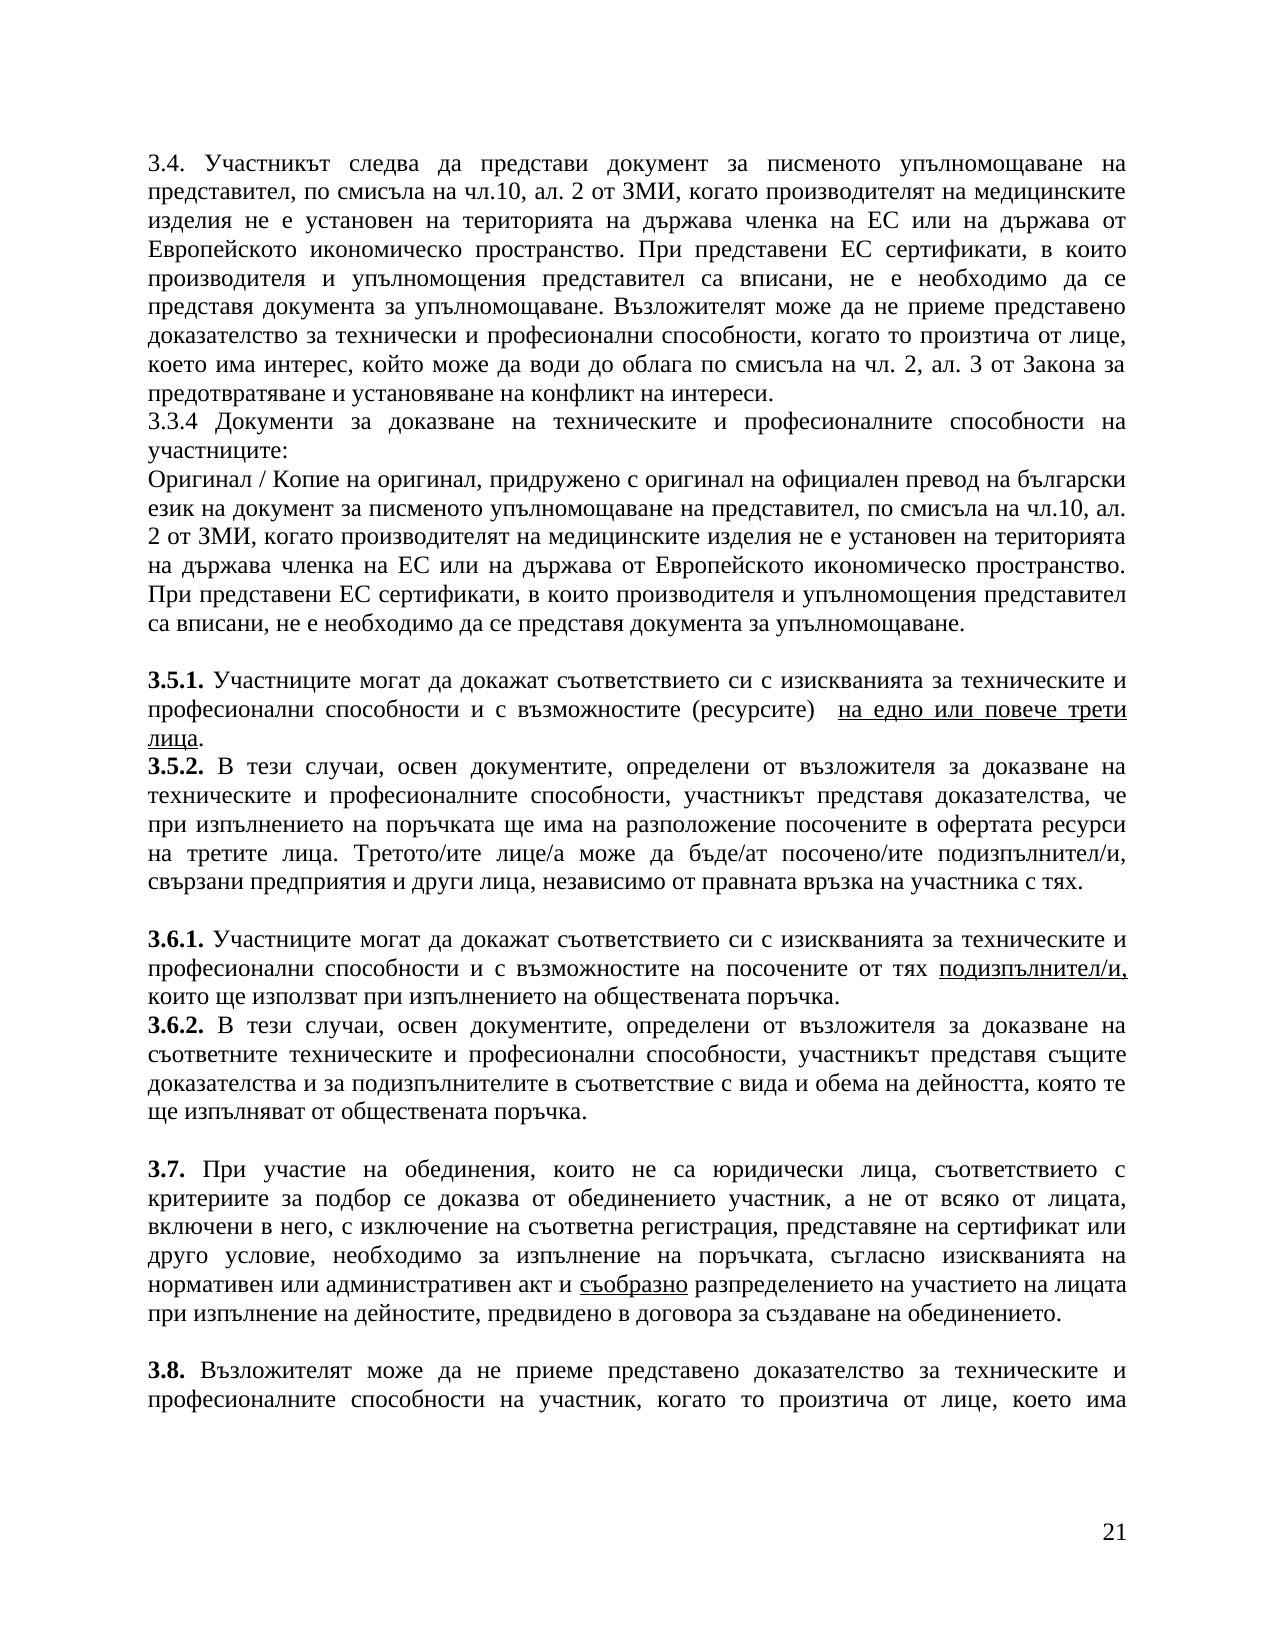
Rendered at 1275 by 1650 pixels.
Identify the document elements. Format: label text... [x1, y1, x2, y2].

text 3.3.4 Документи за доказване на техническите и професионалните способности на участниците: [148, 406, 1127, 464]
text 3.4. Участникът следва да представи документ за писменото упълномощаване на представител, по смисъла на чл.10, ал. 2 от ЗМИ, когато производителят на медицинските изделия не е установен на територията на държава членка на ЕС или на държава от Европейското икономическо пространство. При представени ЕС сертификати, в които производителя и упълномощения представител са вписани, не е необходимо да се представя документа за упълномощаване. Възложителят може да не приеме представено доказателство за технически и професионални способности, когато то произтича от лице, което има интерес, който може да води до облага по смисъла на чл. 2, ал. 3 от Закона за предотвратяване и установяване на конфликт на интереси. [148, 148, 1127, 406]
text 3.5.2. В тези случаи, освен документите, определени от възложителя за доказване на техническите и професионалните способности, участникът представя доказателства, че при изпълнението на поръчката ще има на разположение посочените в офертата ресурси на третите лица. Третото/ите лице/а може да бъде/ат посочено/ите подизпълнител/и, свързани предприятия и други лица, независимо от правната връзка на участника с тях. [148, 751, 1127, 895]
text 3.6.2. В тези случаи, освен документите, определени от възложителя за доказване на съответните техническите и професионални способности, участникът представя същите доказателства и за подизпълнителите в съответствие с вида и обема на дейността, която те ще изпълняват от обществената поръчка. [148, 1010, 1127, 1125]
text 3.7. При участие на обединения, които не са юридически лица, съответствието с критериите за подбор се доказва от обединението участник, а не от всяко от лицата, включени в него, с изключение на съответна регистрация, представяне на сертификат или друго условие, необходимо за изпълнение на поръчката, съгласно изискванията на нормативен или административен акт и съобразно разпределението на участието на лицата при изпълнение на дейностите, предвидено в договора за създаване на обединението. [148, 1154, 1127, 1326]
text Оригинал / Копие на оригинал, придружено с оригинал на официален превод на български език на документ за писменото упълномощаване на представител, по смисъла на чл.10, ал. 2 от ЗМИ, когато производителят на медицинските изделия не е установен на територията на държава членка на ЕС или на държава от Европейското икономическо пространство. При представени ЕС сертификати, в които производителя и упълномощения представител са вписани, не е необходимо да се представя документа за упълномощаване. [148, 464, 1127, 636]
text 3.6.1. Участниците могат да докажат съответствието си с изискванията за техническите и професионални способности и с възможностите на посочените от тях подизпълнител/и, които ще използват при изпълнението на обществената поръчка. [148, 924, 1127, 1010]
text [148, 1355, 1127, 1413]
text 3.5.1. Участниците могат да докажат съответствието си с изискванията за техническите и професионални способности и с възможностите (ресурсите) на едно или повече трети лица. [148, 665, 1127, 751]
